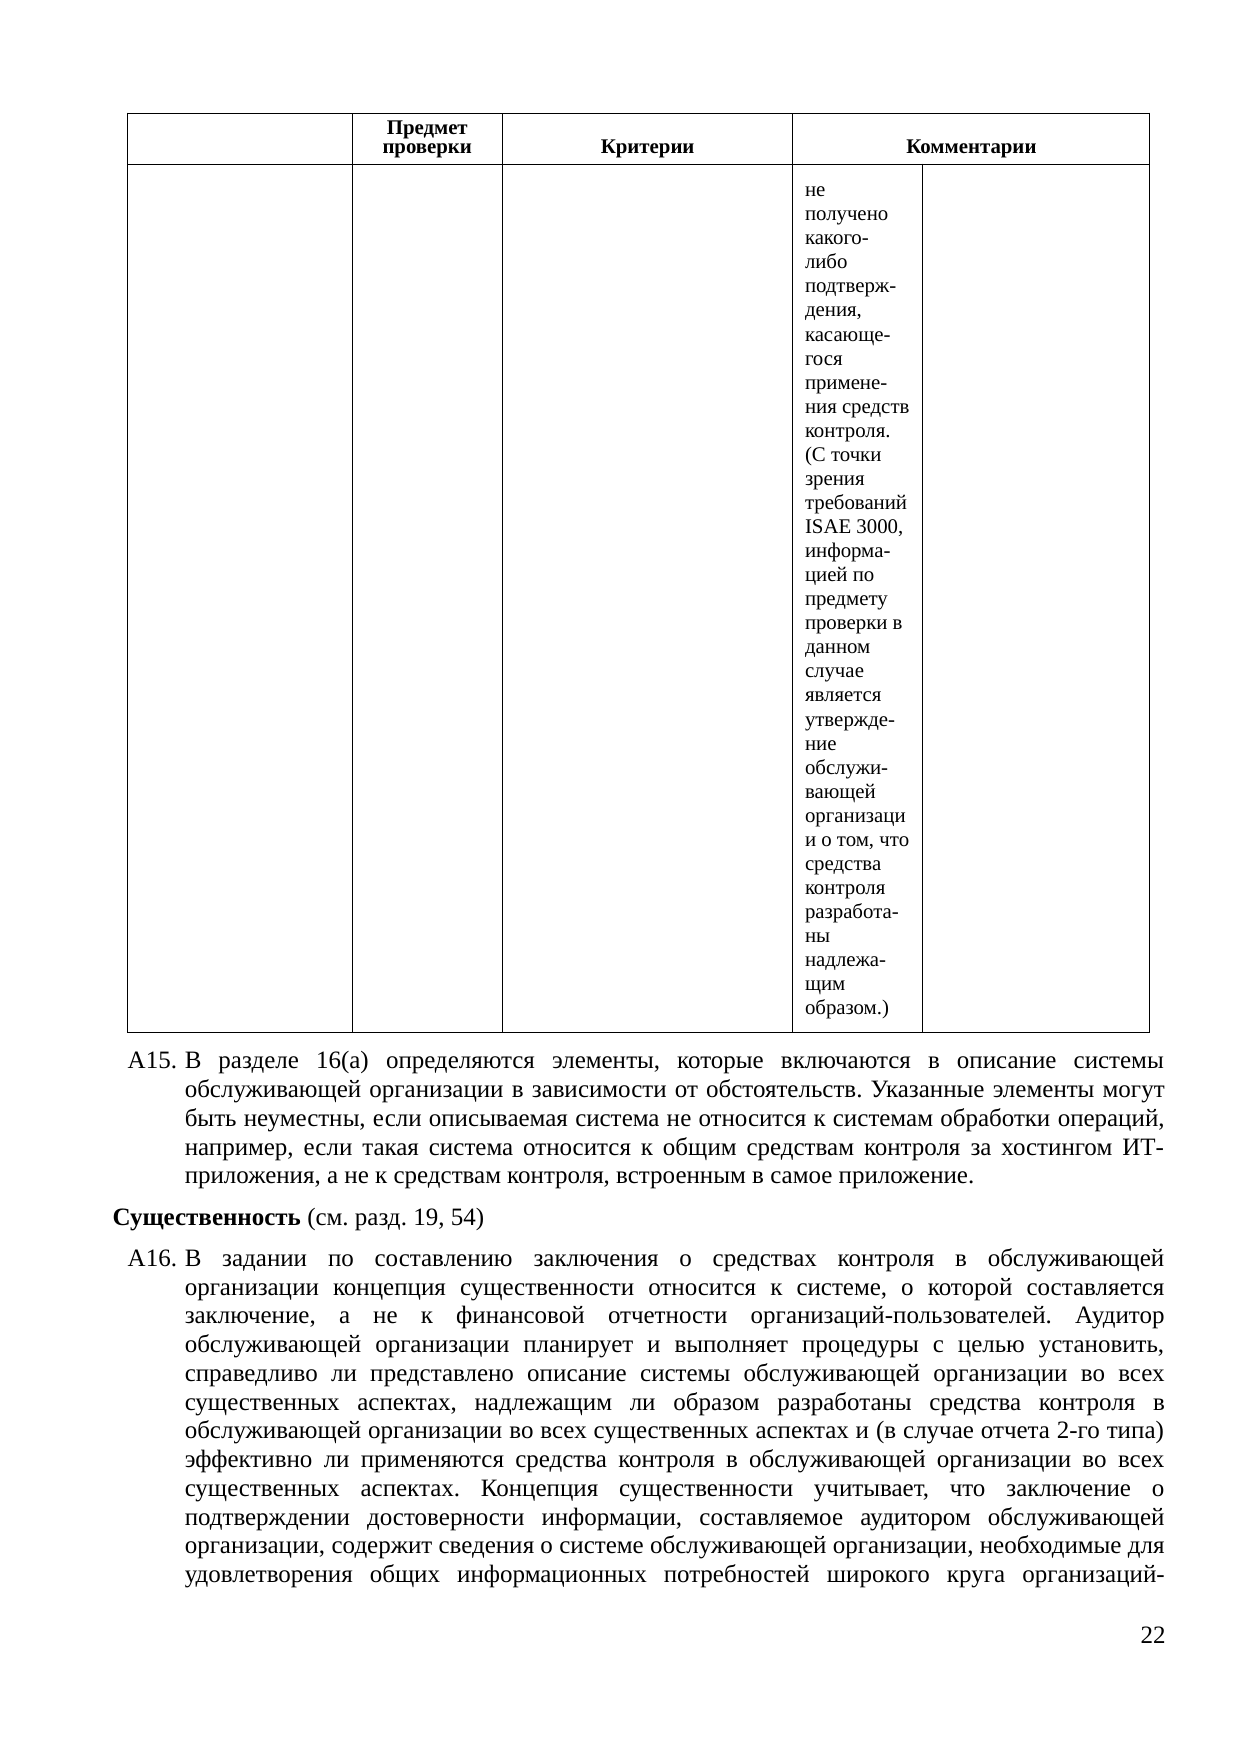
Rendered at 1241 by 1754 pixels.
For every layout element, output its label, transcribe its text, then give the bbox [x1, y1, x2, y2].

text A15. В разделе 16(а) определяются элементы, которые включаются в описание системы обслуживающей организации в зависимости от обстоятельств. Указанные элементы могут быть неуместны, если описываемая система не относится к системам обработки операций, например, если такая система относится к общим средствам контроля за хостингом ИТ-приложения, а не к средствам контроля, встроенным в самое приложение. [127, 1045, 1165, 1189]
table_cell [128, 165, 352, 1032]
subtitle Существенность (см. разд. 19, 54) [112, 1202, 1165, 1230]
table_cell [353, 165, 502, 1032]
table_header Предмет проверки [353, 114, 502, 163]
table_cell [503, 165, 792, 1032]
table_cell [923, 165, 1149, 1032]
table_header [128, 114, 352, 163]
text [127, 1243, 1165, 1588]
table_header Комментарии [793, 114, 1149, 163]
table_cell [793, 165, 922, 1032]
table_header Критерии [503, 114, 792, 163]
